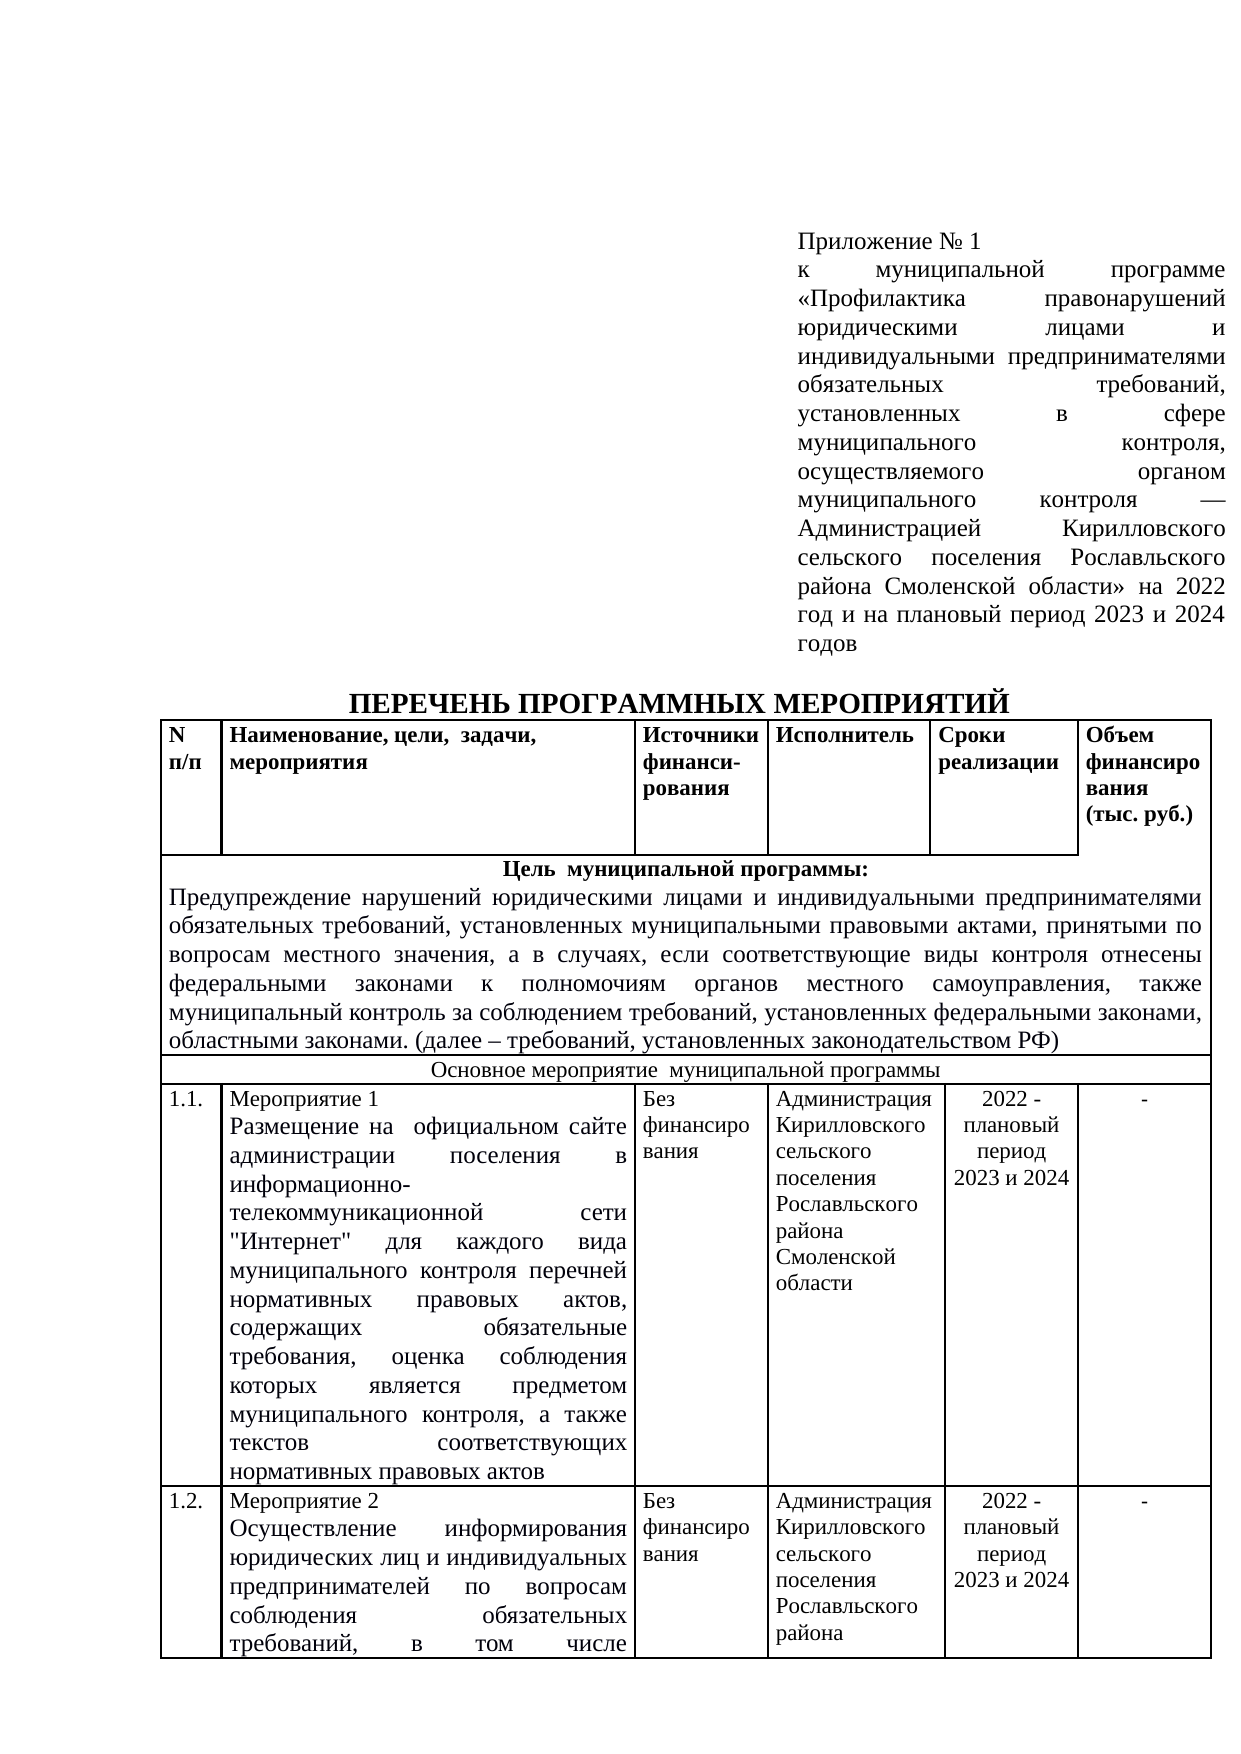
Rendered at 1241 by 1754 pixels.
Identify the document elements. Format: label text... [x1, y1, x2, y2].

table_header Исполнитель [769, 721, 929, 853]
table_cell 1.1. [162, 1085, 220, 1485]
text ПЕРЕЧЕНЬ ПРОГРАММНЫХ МЕРОПРИЯТИЙ [177, 686, 1181, 719]
table_cell АдминистрацияКирилловского сельского поселения Рославльского района Смоленской области [769, 1085, 944, 1485]
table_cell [769, 1487, 944, 1657]
table_header Сроки реализации [931, 721, 1077, 853]
table_cell - [1079, 1085, 1210, 1485]
table_header Источники финанси-рования [636, 721, 767, 853]
table_header N п/п [162, 721, 220, 853]
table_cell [946, 1487, 1077, 1657]
table_header Наименование, цели, задачи, мероприятия [223, 721, 634, 853]
text к муниципальной программе «Профилактика правонарушений юридическими лицами и индивидуальными предпринимателями обязательных требований, установленных в сфере муниципального контроля, осуществляемого органом муниципального контроля — Администрацией Кирилловского сельского поселения Рославльского района Смоленской области» на 2022 год и на плановый период 2023 и 2024 годов [797, 254, 1226, 657]
table_cell Цель муниципальной программы: Предупреждение нарушений юридическими лицами и индивидуальными предпринимателями обязательных требований, установленных муниципальными правовыми актами, принятыми по вопросам местного значения, а в случаях, если соответствующие виды контроля отнесены федеральными законами к полномочиям органов местного самоуправления, также муниципальный контроль за соблюдением требований, установленных федеральными законами, областными законами. (далее – требований, установленных законодательством РФ) [162, 854, 1210, 1054]
table_cell - [1079, 1487, 1210, 1657]
text Приложение № 1 [797, 226, 1226, 254]
table_cell Без финансирования [636, 1487, 767, 1657]
table_header Объем финансирования (тыс. руб.) [1079, 721, 1210, 853]
table_cell Основное мероприятие муниципальной программы [162, 1056, 1210, 1083]
table_cell Без финансирования [636, 1085, 767, 1485]
table_cell Мероприятие 1 Размещение на официальном сайте администрации поселения в информационно-телекоммуникационной сети "Интернет" для каждого вида муниципального контроля перечней нормативных правовых актов, содержащих обязательные требования, оценка соблюдения которых является предметом муниципального контроля, а также текстов соответствующих нормативных правовых актов [223, 1085, 634, 1485]
table_cell 2022 -плановый период 2023 и 2024 [946, 1085, 1077, 1485]
table_cell 1.2. [162, 1487, 220, 1657]
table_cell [223, 1487, 634, 1657]
